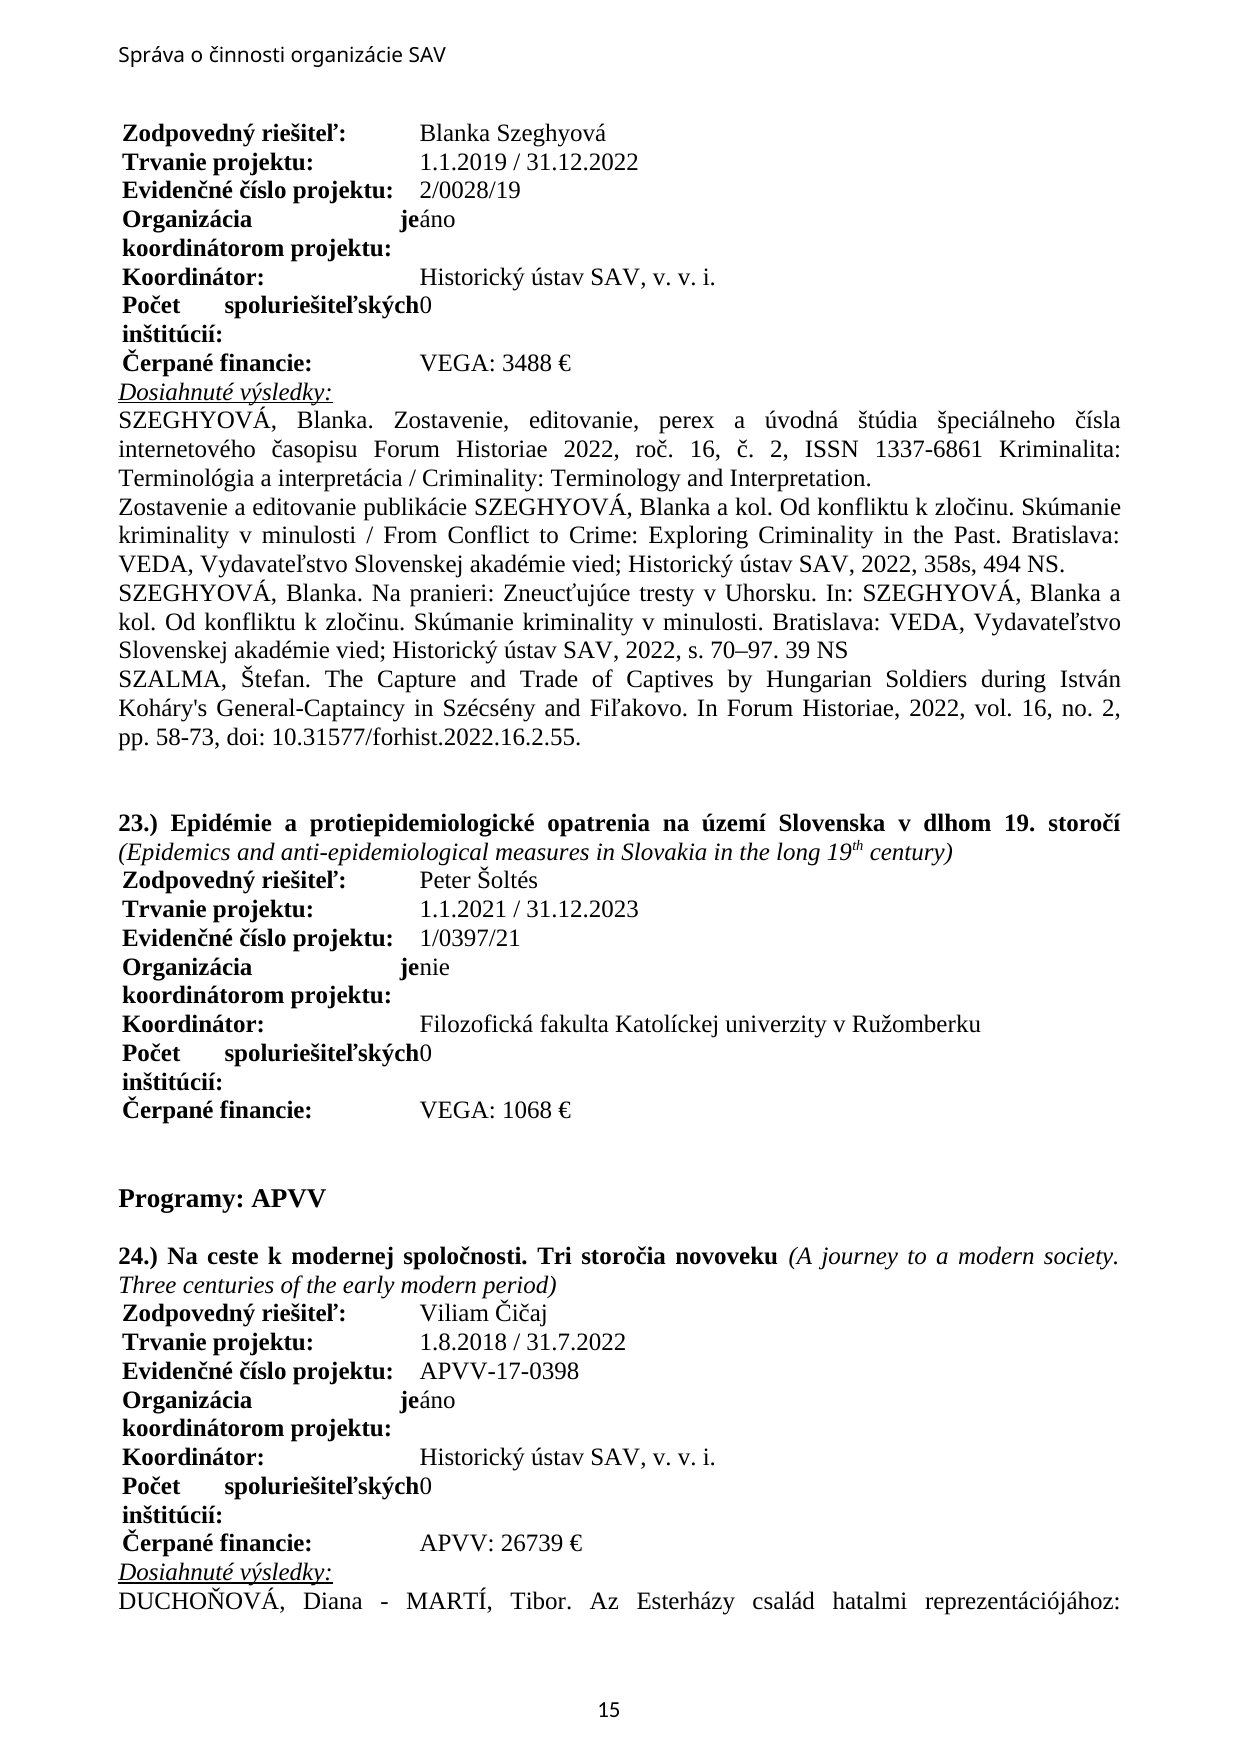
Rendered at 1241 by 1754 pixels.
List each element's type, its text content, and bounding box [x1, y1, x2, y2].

table_cell Počet spoluriešiteľských inštitúcií: [122, 1038, 419, 1096]
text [118, 1557, 1122, 1615]
table_cell Organizácia je koordinátorom projektu: [122, 1385, 419, 1442]
text 24.) Na ceste k modernej spoločnosti. Tri storočia novoveku (A journey to a modern society. Three centuries of the early modern period) [118, 1241, 1122, 1298]
table_cell 1.8.2018 / 31.7.2022 [419, 1327, 1122, 1356]
table_cell Trvanie projektu: [122, 1327, 419, 1356]
table_cell VEGA: 1068 € [419, 1096, 1122, 1124]
table_cell Filozofická fakulta Katolíckej univerzity v Ružomberku [419, 1009, 1122, 1038]
table_cell 0 [419, 1471, 1122, 1528]
text Dosiahnuté výsledky: SZEGHYOVÁ, Blanka. Zostavenie, editovanie, perex a úvodná štúdia špeciálneho čísla internetového časopisu Forum Historiae 2022, roč. 16, č. 2, ISSN 1337-6861 Kriminalita: Terminológia a interpretácia / Criminality: Terminology and Interpretation. Zostavenie a editovanie publikácie SZEGHYOVÁ, Blanka a kol. Od konfliktu k zločinu. Skúmanie kriminality v minulosti / From Conflict to Crime: Exploring Criminality in the Past. Bratislava: VEDA, Vydavateľstvo Slovenskej akadémie vied; Historický ústav SAV, 2022, 358s, 494 NS. SZEGHYOVÁ, Blanka. Na pranieri: Zneucťujúce tresty v Uhorsku. In: SZEGHYOVÁ, Blanka a kol. Od konfliktu k zločinu. Skúmanie kriminality v minulosti. Bratislava: VEDA, Vydavateľstvo Slovenskej akadémie vied; Historický ústav SAV, 2022, s. 70–97. 39 NS SZALMA, Štefan. The Capture and Trade of Captives by Hungarian Soldiers during István Koháry's General-Captaincy in Szécsény and Fiľakovo. In Forum Historiae, 2022, vol. 16, no. 2, pp. 58-73, doi: 10.31577/forhist.2022.16.2.55. 23.) Epidémie a protiepidemiologické opatrenia na území Slovenska v dlhom 19. storočí (Epidemics and anti-epidemiological measures in Slovakia in the long 19th century) [118, 377, 1122, 866]
table_cell Čerpané financie: [122, 1096, 419, 1124]
table_cell 1.1.2019 / 31.12.2022 [419, 147, 1122, 176]
table_cell áno [419, 204, 1122, 262]
table_cell Trvanie projektu: [122, 894, 419, 923]
table_header Zodpovedný riešiteľ: [122, 1299, 419, 1327]
table_cell Koordinátor: [122, 1009, 419, 1038]
table_cell áno [419, 1385, 1122, 1442]
table_cell APVV-17-0398 [419, 1356, 1122, 1385]
table_cell Evidenčné číslo projektu: [122, 1356, 419, 1385]
table_cell Počet spoluriešiteľských inštitúcií: [122, 1471, 419, 1528]
table_cell 0 [419, 1038, 1122, 1096]
table_cell Historický ústav SAV, v. v. i. [419, 262, 1122, 291]
table_cell Evidenčné číslo projektu: [122, 923, 419, 952]
table_cell VEGA: 3488 € [419, 348, 1122, 377]
table_cell Organizácia je koordinátorom projektu: [122, 952, 419, 1009]
table_cell 1/0397/21 [419, 923, 1122, 952]
table_cell nie [419, 952, 1122, 1009]
table_header Zodpovedný riešiteľ: [122, 866, 419, 894]
table_header Peter Šoltés [419, 866, 1122, 894]
table_header Zodpovedný riešiteľ: [122, 118, 419, 147]
table_header Viliam Čičaj [419, 1299, 1122, 1327]
table_header Blanka Szeghyová [419, 118, 1122, 147]
table_cell Čerpané financie: [122, 1529, 419, 1557]
table_cell Koordinátor: [122, 1442, 419, 1471]
table_cell APVV: 26739 € [419, 1529, 1122, 1557]
table_cell 0 [419, 291, 1122, 348]
table_cell Čerpané financie: [122, 348, 419, 377]
table_cell Koordinátor: [122, 262, 419, 291]
table_cell Evidenčné číslo projektu: [122, 176, 419, 204]
table_cell 1.1.2021 / 31.12.2023 [419, 894, 1122, 923]
table_cell Trvanie projektu: [122, 147, 419, 176]
table_cell 2/0028/19 [419, 176, 1122, 204]
table_cell Organizácia je koordinátorom projektu: [122, 204, 419, 262]
table_cell Počet spoluriešiteľských inštitúcií: [122, 291, 419, 348]
text Programy: APVV [118, 1124, 1122, 1241]
table_cell Historický ústav SAV, v. v. i. [419, 1442, 1122, 1471]
